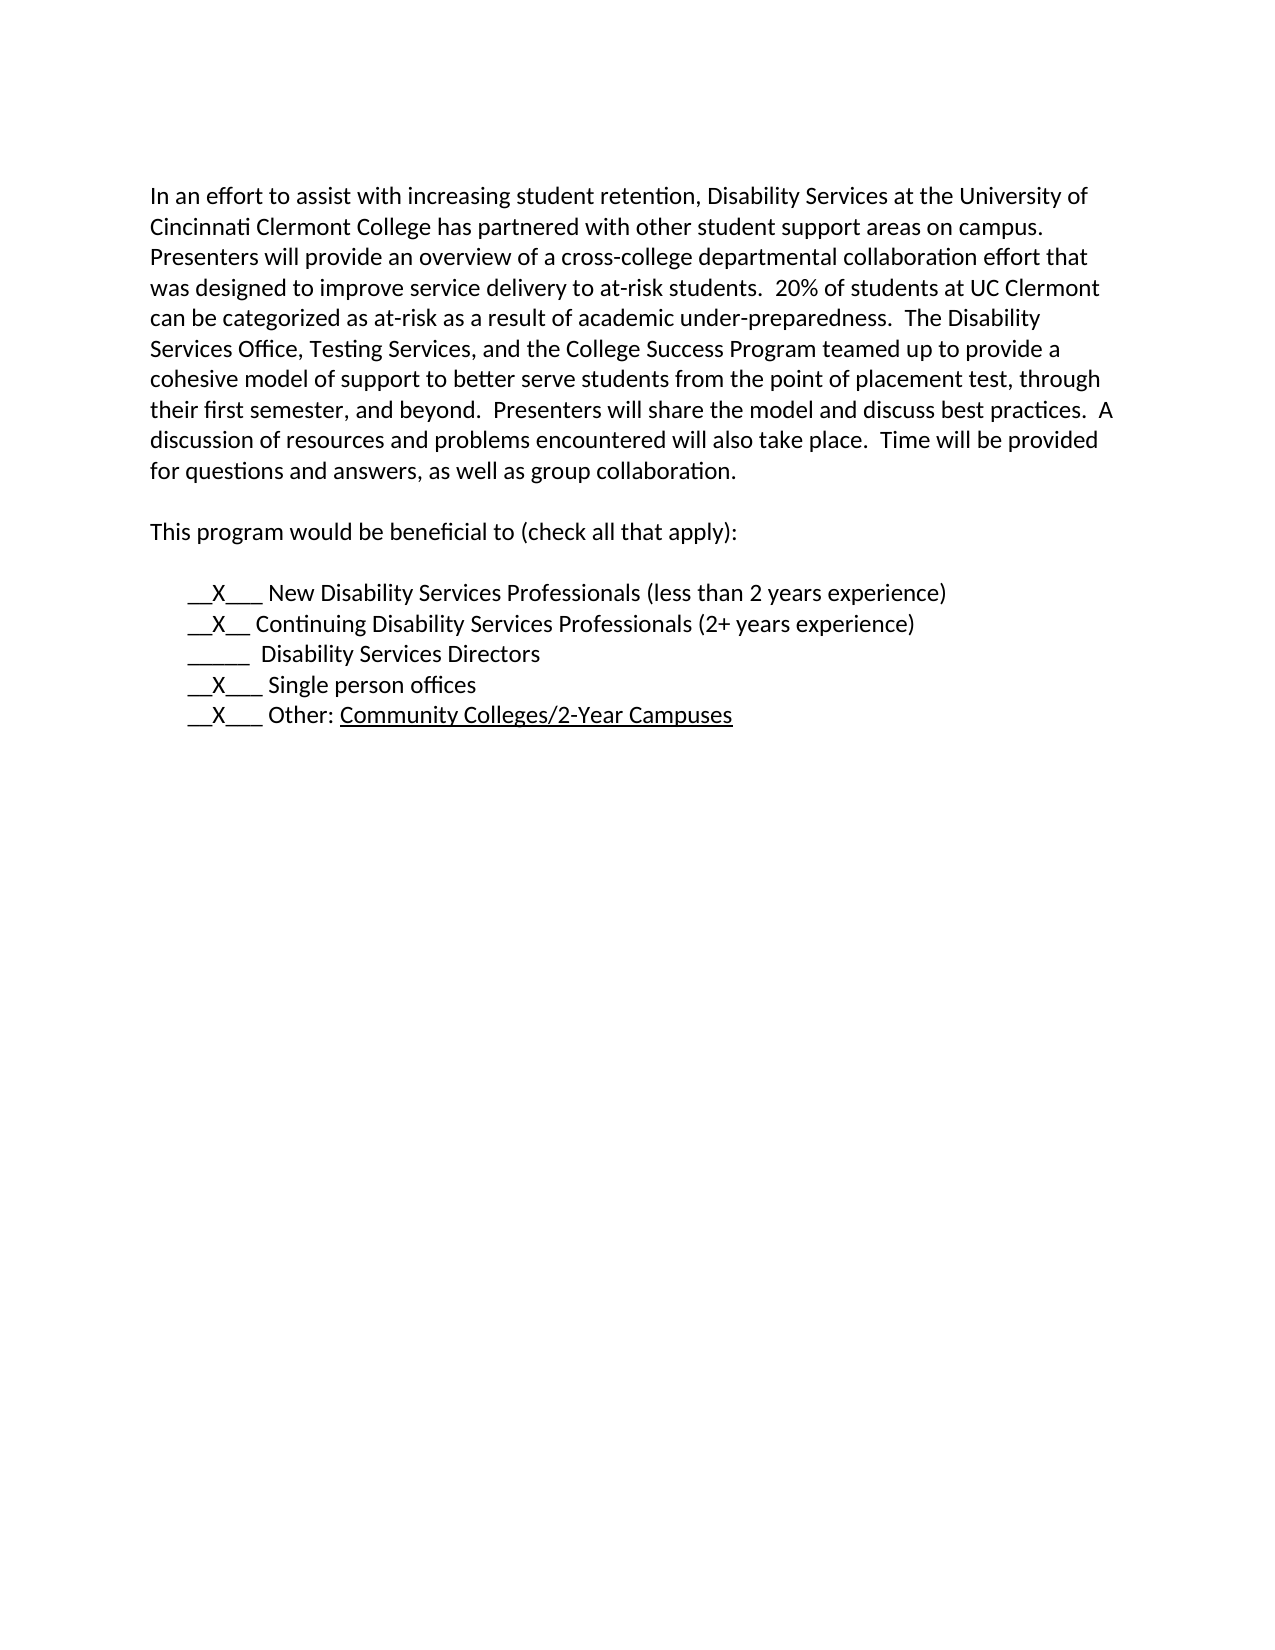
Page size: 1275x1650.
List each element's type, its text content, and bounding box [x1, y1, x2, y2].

text In an effort to assist with increasing student retention, Disability Services at the University of Cincinnati Clermont College has partnered with other student support areas on campus. Presenters will provide an overview of a cross-college departmental collaboration effort that was designed to improve service delivery to at-risk students. 20% of students at UC Clermont can be categorized as at-risk as a result of academic under-preparedness. The Disability Services Office, Testing Services, and the College Success Program teamed up to provide a cohesive model of support to better serve students from the point of placement test, through their first semester, and beyond. Presenters will share the model and discuss best practices. A discussion of resources and problems encountered will also take place. Time will be provided for questions and answers, as well as group collaboration. [150, 181, 1125, 486]
text This program would be beneficial to (check all that apply): [150, 516, 1125, 547]
text __X___ Other: Community Colleges/2-Year Campuses [187, 699, 1125, 730]
text __X___ Single person offices [187, 669, 1125, 699]
text _____ Disability Services Directors [187, 638, 1125, 669]
text __X__ Continuing Disability Services Professionals (2+ years experience) [187, 608, 1125, 638]
text __X___ New Disability Services Professionals (less than 2 years experience) [187, 577, 1125, 608]
